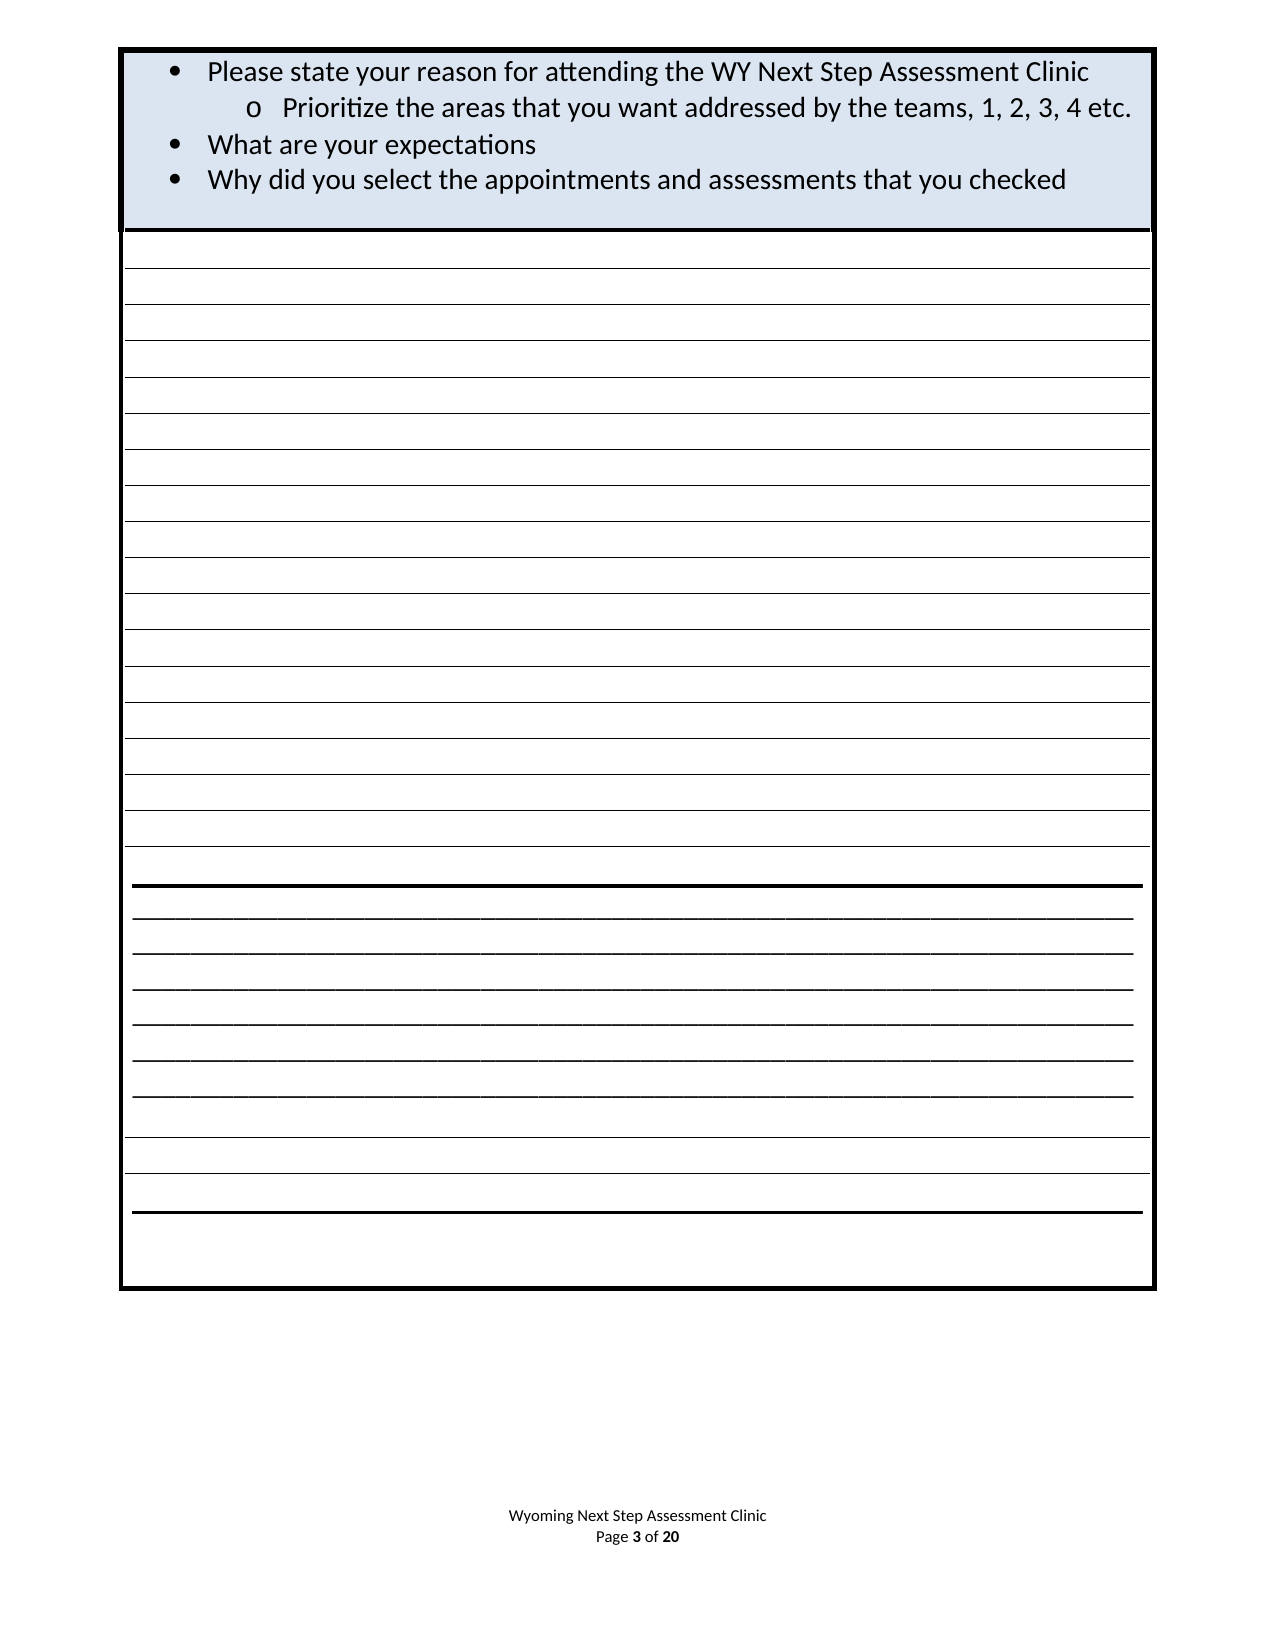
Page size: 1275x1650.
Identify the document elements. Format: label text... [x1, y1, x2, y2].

table_cell [123, 810, 1152, 846]
table_cell [123, 228, 1152, 268]
table_cell [123, 1173, 1152, 1286]
table_cell [123, 521, 1152, 557]
table_cell [123, 268, 1152, 304]
table_cell [123, 666, 1152, 702]
table_cell [123, 485, 1152, 521]
table_cell ______________________________________________________________________________________________________________________________________________________________________________________________________________________________________________________________________________________________________________________________________________________________________________________________________________________________ [123, 846, 1152, 1137]
table_cell [123, 702, 1152, 738]
table_cell [123, 413, 1152, 449]
table_cell [123, 774, 1152, 810]
table_cell [123, 557, 1152, 593]
table_cell [123, 449, 1152, 485]
table_header Please state your reason for attending the WY Next Step Assessment Clinic Prioritize the areas that you want addressed by the teams, 1, 2, 3, 4 etc. What are your expectations Why did you select the appointments and assessments that you checked [124, 53, 1151, 228]
table_cell [123, 593, 1152, 629]
table_cell [123, 376, 1152, 412]
table_cell [123, 1137, 1152, 1173]
table_cell [123, 629, 1152, 666]
table_cell [123, 304, 1152, 340]
table_cell [123, 340, 1152, 376]
table_cell [123, 738, 1152, 774]
